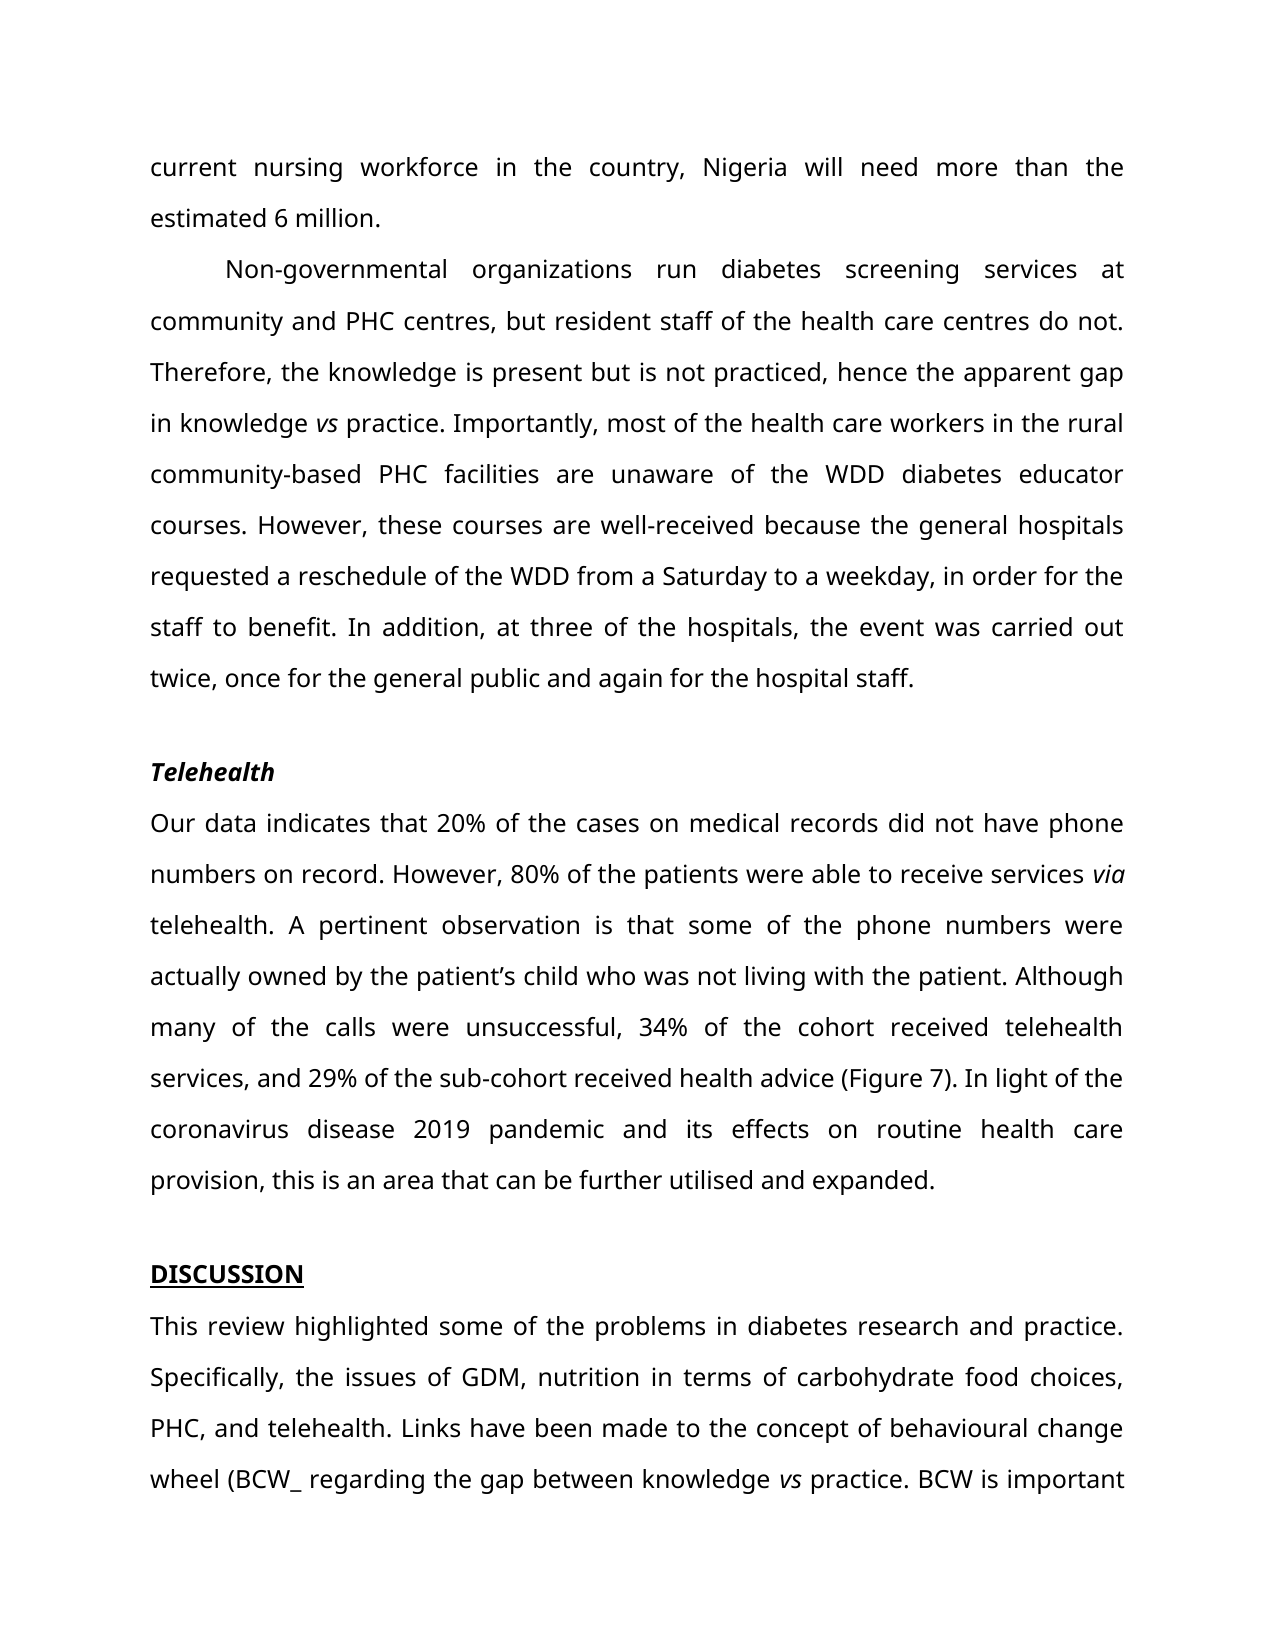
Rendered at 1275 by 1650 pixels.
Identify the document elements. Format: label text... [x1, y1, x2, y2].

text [150, 1308, 1125, 1495]
text Our data indicates that 20% of the cases on medical records did not have phone numbers on record. However, 80% of the patients were able to receive services via telehealth. A pertinent observation is that some of the phone numbers were actually owned by the patient’s child who was not living with the patient. Although many of the calls were unsuccessful, 34% of the cohort received telehealth services, and 29% of the sub-cohort received health advice (Figure 7). In light of the coronavirus disease 2019 pandemic and its effects on routine health care provision, this is an area that can be further utilised and expanded. [150, 806, 1125, 1197]
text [150, 150, 1125, 235]
text DISCUSSION [150, 1257, 1125, 1291]
text Non-governmental organizations run diabetes screening services at community and PHC centres, but resident staff of the health care centres do not. Therefore, the knowledge is present but is not practiced, hence the apparent gap in knowledge vs practice. Importantly, most of the health care workers in the rural community-based PHC facilities are unaware of the WDD diabetes educator courses. However, these courses are well-received because the general hospitals requested a reschedule of the WDD from a Saturday to a weekday, in order for the staff to benefit. In addition, at three of the hospitals, the event was carried out twice, once for the general public and again for the hospital staff. [150, 252, 1125, 694]
text Telehealth [150, 754, 1125, 789]
